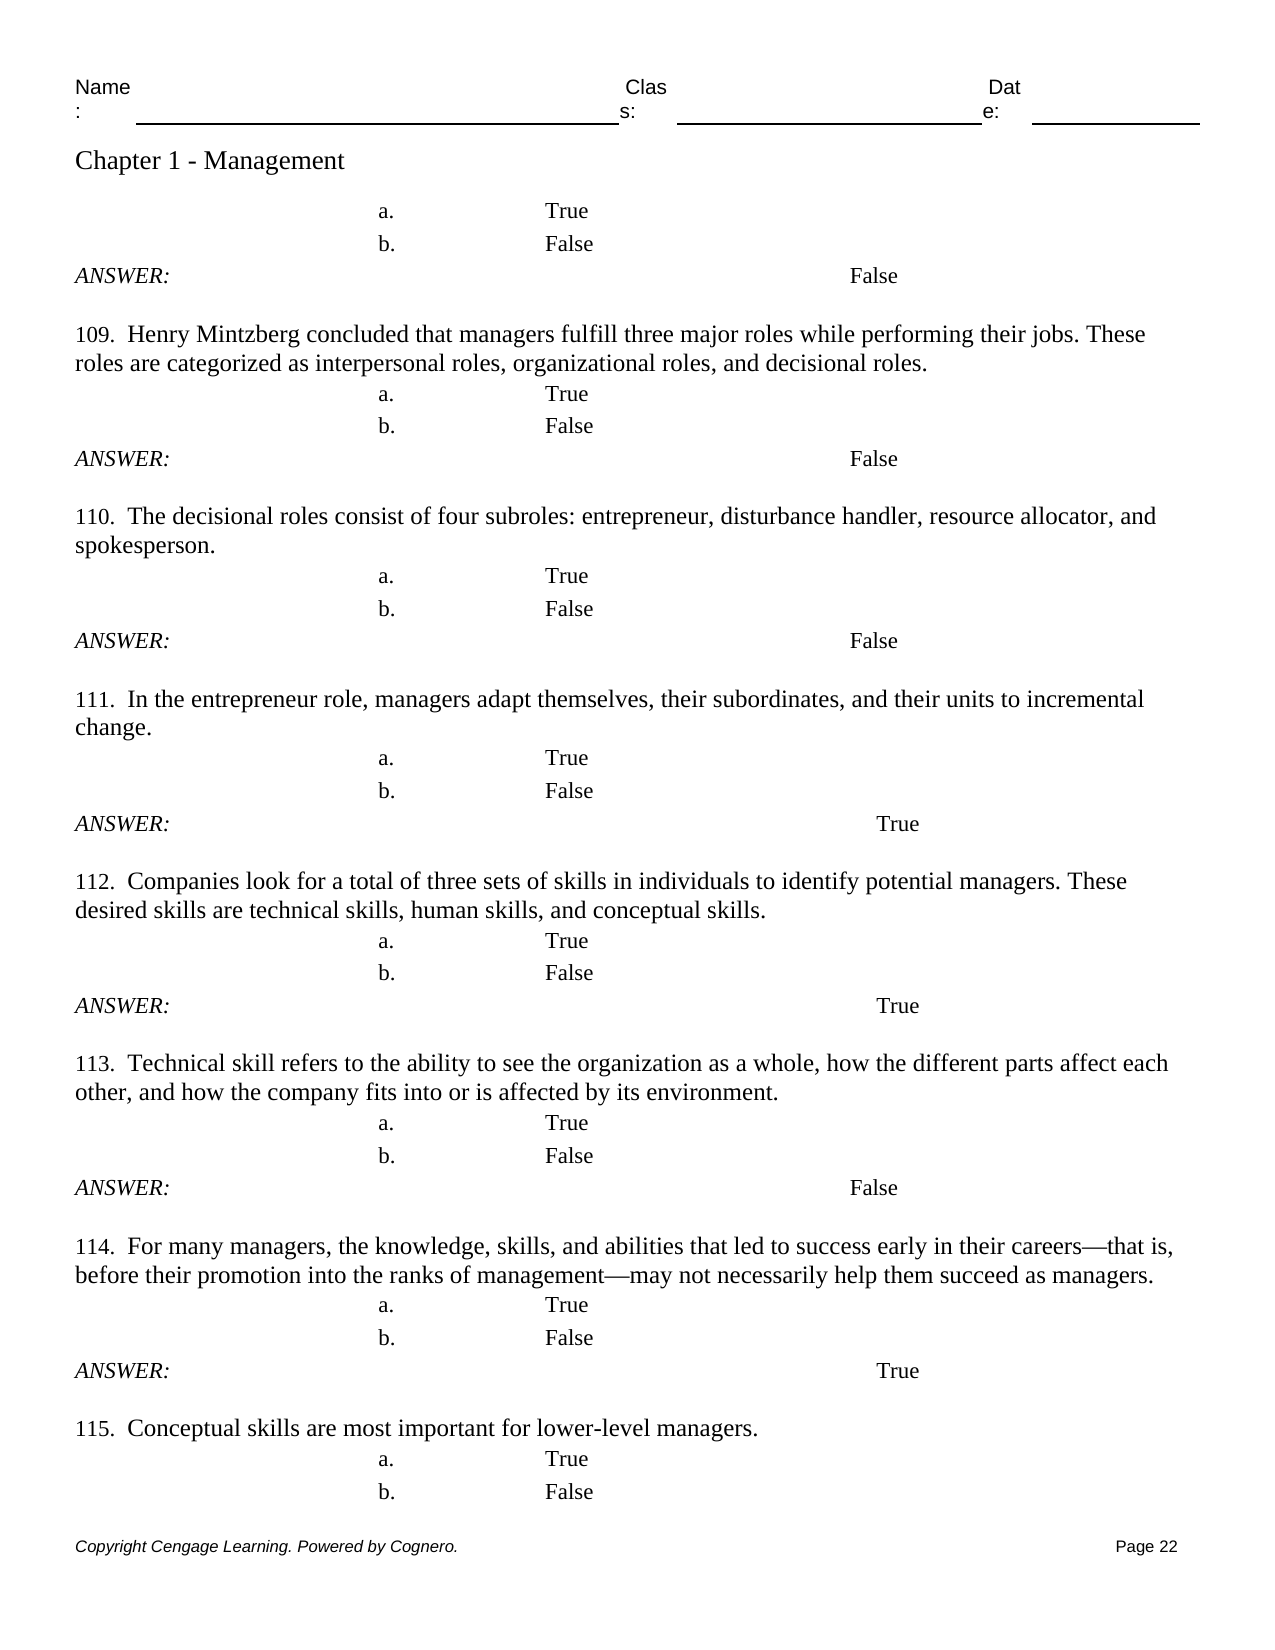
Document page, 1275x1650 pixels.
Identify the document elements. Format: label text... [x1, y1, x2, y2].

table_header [75, 194, 1200, 292]
table_header 113. Technical skill refers to the ability to see the organization as a whole, how the different parts affect each other, and how the company fits into or is affected by its environment. [75, 1049, 1200, 1204]
table_header 109. Henry Mintzberg concluded that managers fulfill three major roles while performing their jobs. These roles are categorized as interpersonal roles, organizational roles, and decisional roles. [75, 319, 1200, 474]
table_header 111. In the entrepreneur role, managers adapt themselves, their subordinates, and their units to incremental change. [75, 684, 1200, 839]
table_header 110. The decisional roles consist of four subroles: entrepreneur, disturbance handler, resource allocator, and spokesperson. [75, 501, 1200, 657]
table_header 114. For many managers, the knowledge, skills, and abilities that led to success early in their careers—that is, before their promotion into the ranks of management—may not necessarily help them succeed as managers. [75, 1231, 1200, 1386]
table_header 112. Companies look for a total of three sets of skills in individuals to identify potential managers. These desired skills are technical skills, human skills, and conceptual skills. [75, 866, 1200, 1022]
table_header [75, 1413, 1200, 1507]
